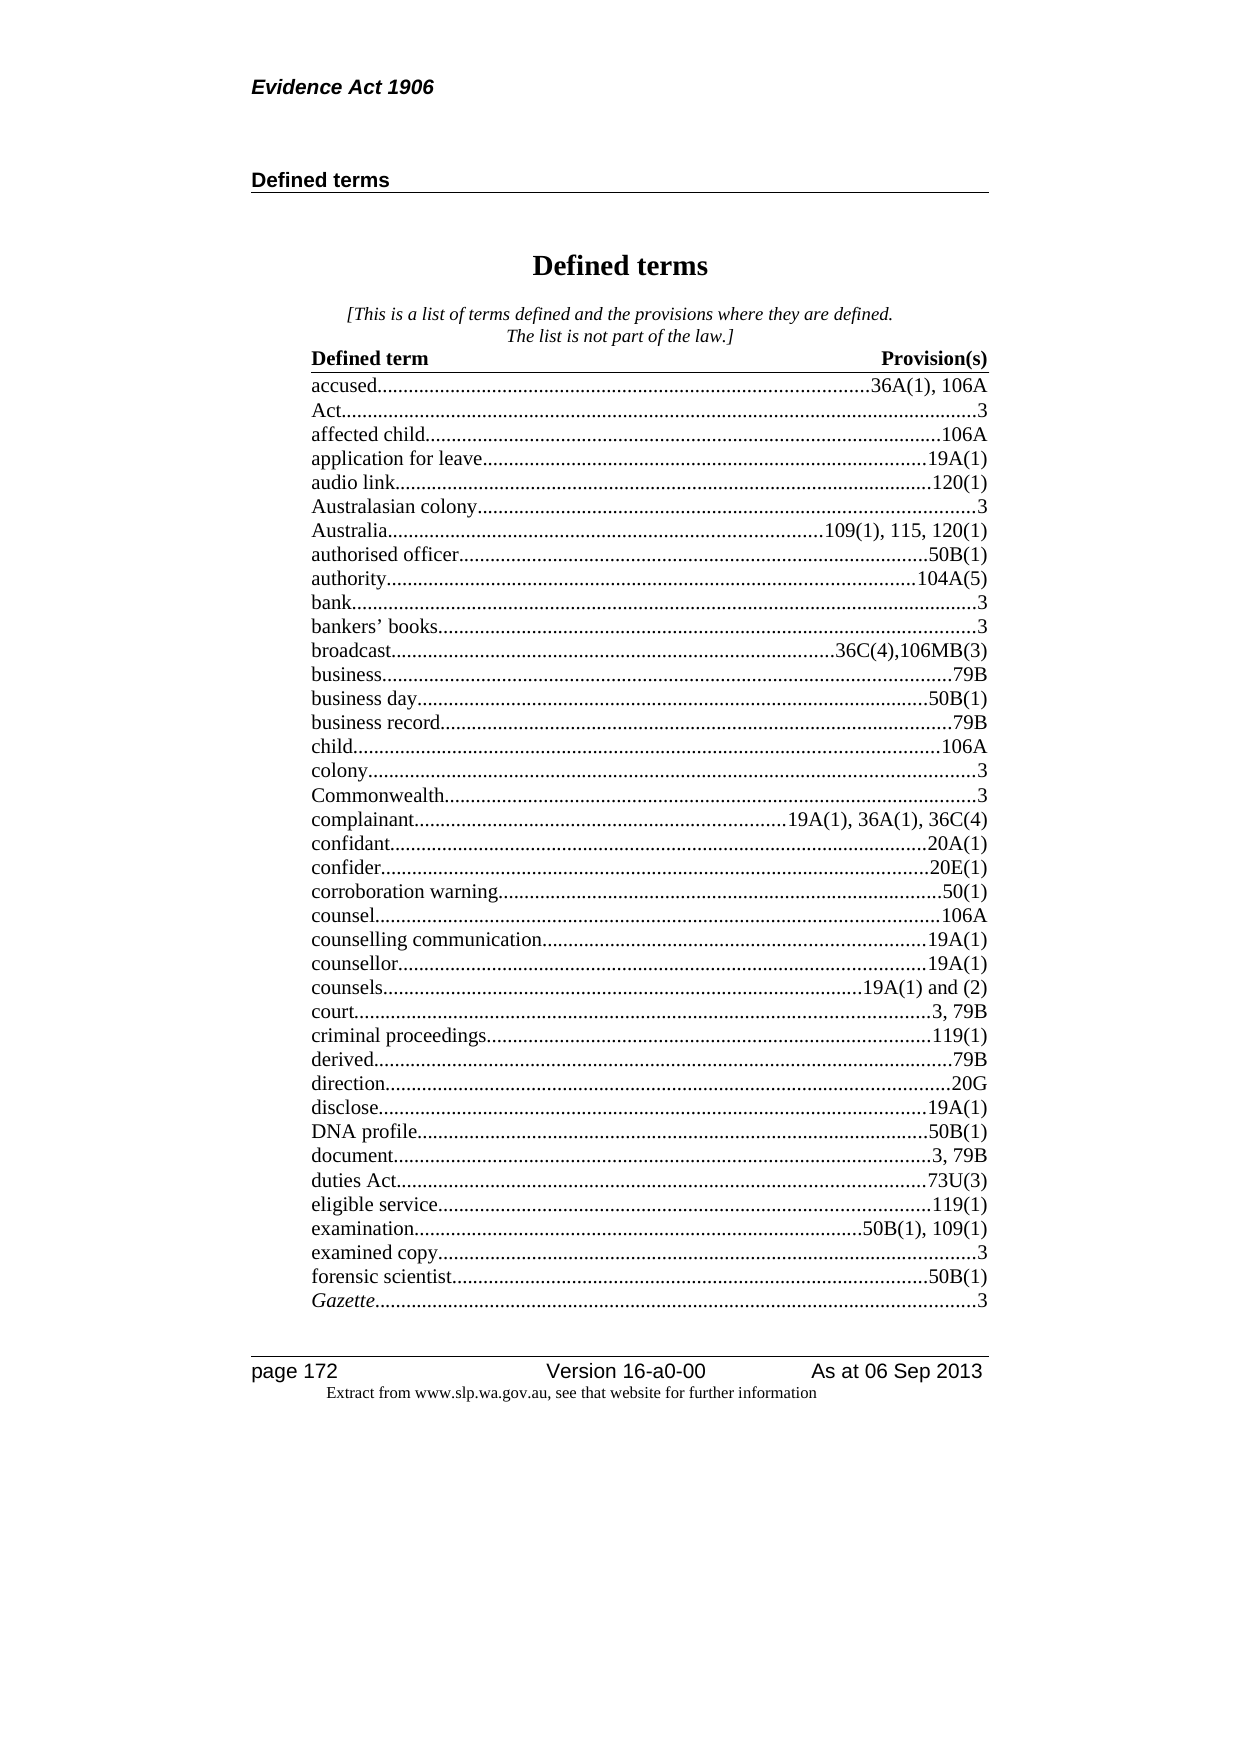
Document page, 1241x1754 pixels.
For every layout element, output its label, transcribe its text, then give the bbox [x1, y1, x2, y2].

text corroboration warning 50(1) [311, 879, 929, 903]
text audio link 120(1) [311, 470, 929, 494]
text counsellor 19A(1) [311, 951, 929, 975]
text Defined term Provision(s) [311, 346, 989, 372]
text application for leave 19A(1) [311, 446, 929, 470]
text examination 50B(1), 109(1) [311, 1216, 929, 1240]
text accused 36A(1), 106A [311, 373, 929, 397]
text colony 3 [311, 758, 929, 782]
text business day 50B(1) [311, 686, 929, 710]
text authority 104A(5) [311, 566, 929, 590]
text confider 20E(1) [311, 855, 929, 879]
text 109(1), 115, 120(1) [311, 518, 929, 542]
text Australasian colony 3 [311, 494, 929, 518]
text broadcast 36C(4),106MB(3) [311, 638, 929, 662]
text criminal proceedings 119(1) [311, 1023, 929, 1047]
text confidant 20A(1) [311, 831, 929, 855]
text counsels 19A(1) and (2) [311, 975, 929, 999]
text eligible service 119(1) [311, 1192, 929, 1216]
text business 79B [311, 662, 929, 686]
text complainant 19A(1), 36A(1), 36C(4) [311, 807, 929, 831]
text duties Act 73U(3) [311, 1167, 929, 1192]
text Commonwealth 3 [311, 782, 929, 807]
text forensic scientist 50B(1) [311, 1264, 929, 1288]
text authorised officer 50B(1) [311, 542, 929, 566]
text court 3, 79B [311, 999, 929, 1023]
text derived 79B [311, 1047, 929, 1071]
text disclose 19A(1) [311, 1095, 929, 1119]
text direction 20G [311, 1071, 929, 1095]
text counsel 106A [311, 903, 929, 927]
text examined copy 3 [311, 1240, 929, 1264]
text affected child 106A [311, 422, 929, 446]
text Gazette 3 [311, 1288, 929, 1312]
text child 106A [311, 734, 929, 758]
text counselling communication 19A(1) [311, 927, 929, 951]
text [This is a list of terms defined and the provisions where they are defined. The list is not part of the law.] [339, 303, 901, 346]
text Act 3 [311, 397, 929, 422]
text DNA profile 50B(1) [311, 1119, 929, 1143]
text document 3, 79B [311, 1143, 929, 1167]
subtitle Defined terms [251, 248, 989, 282]
text bankers’ books 3 [311, 614, 929, 638]
text business record 79B [311, 710, 929, 734]
text bank 3 [311, 590, 929, 614]
